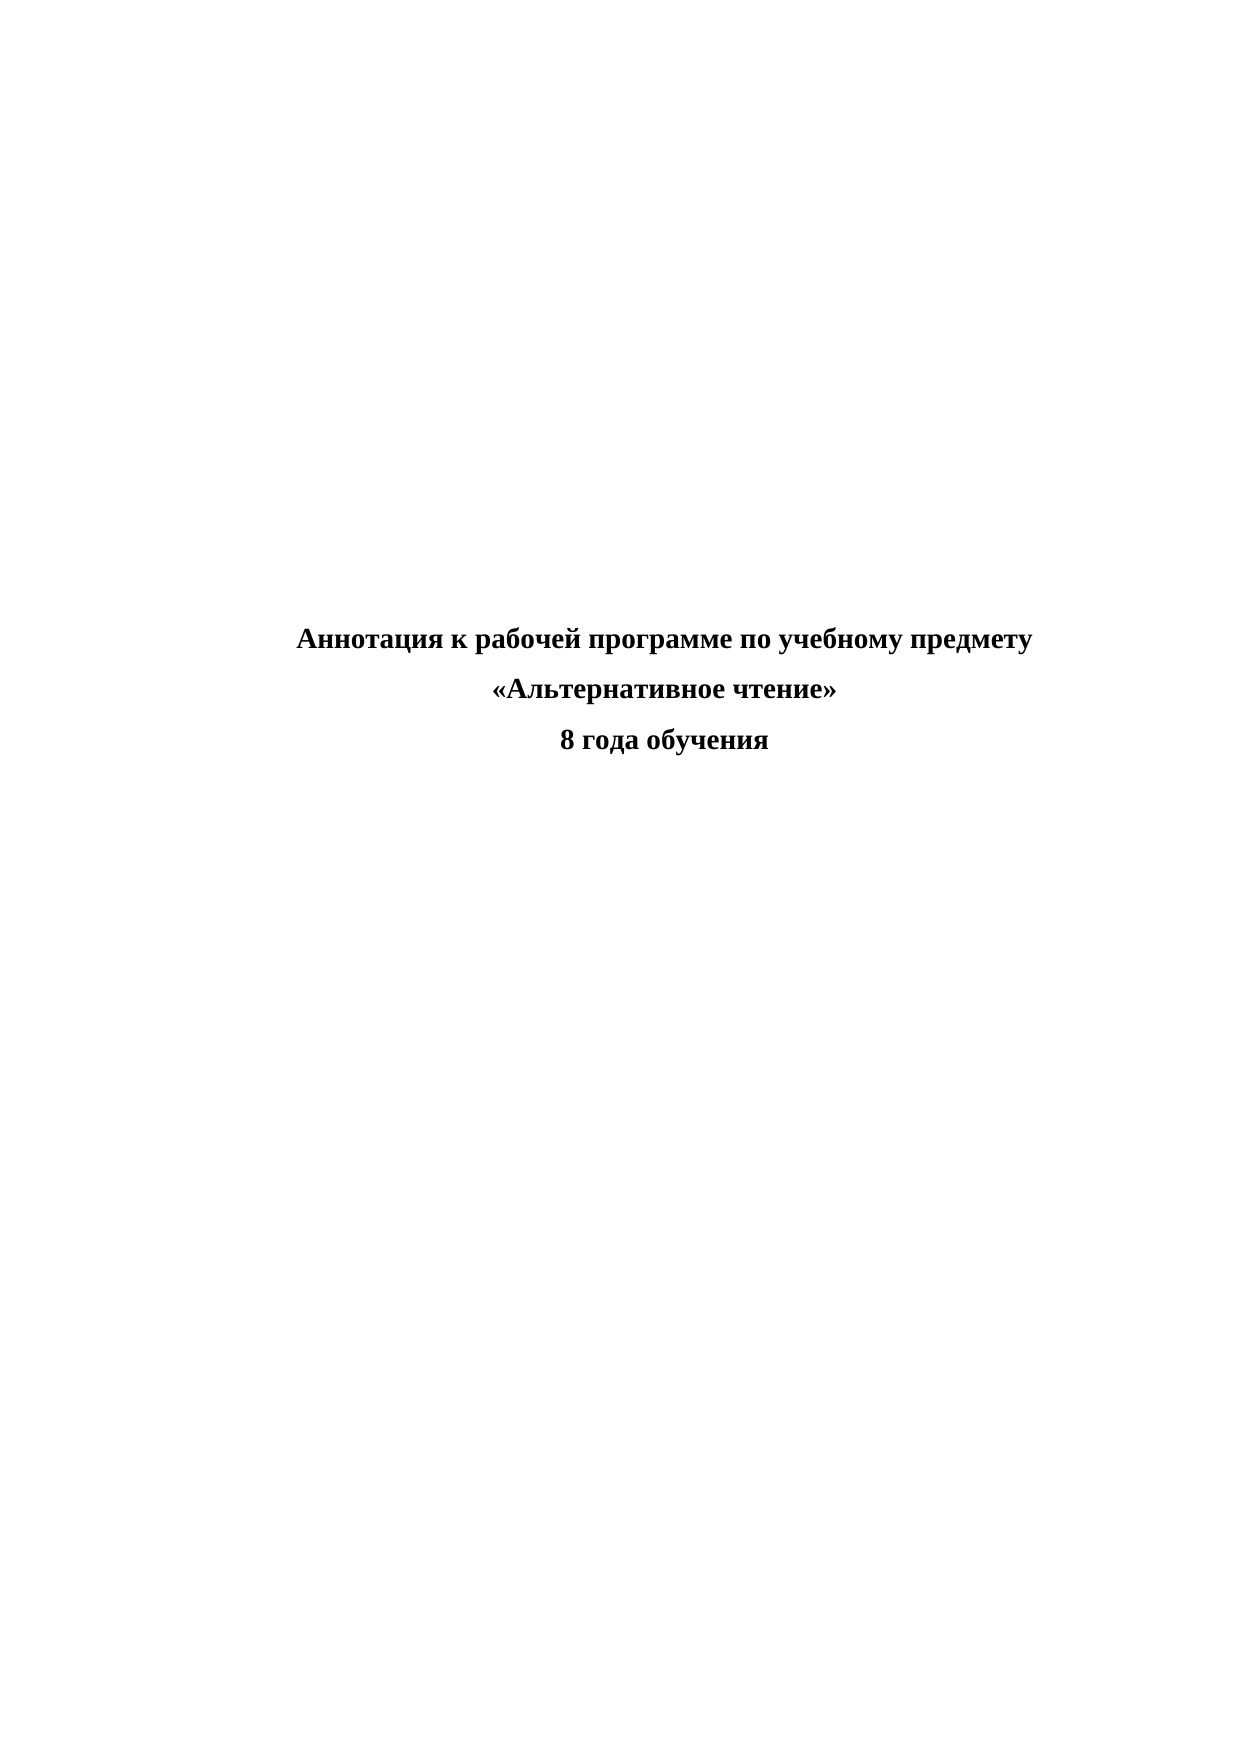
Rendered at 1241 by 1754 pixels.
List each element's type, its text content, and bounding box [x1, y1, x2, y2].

text 8 года обучения [177, 722, 1152, 755]
text «Альтернативное чтение» [177, 672, 1152, 705]
text Аннотация к рабочей программе по учебному предмету [177, 621, 1152, 655]
